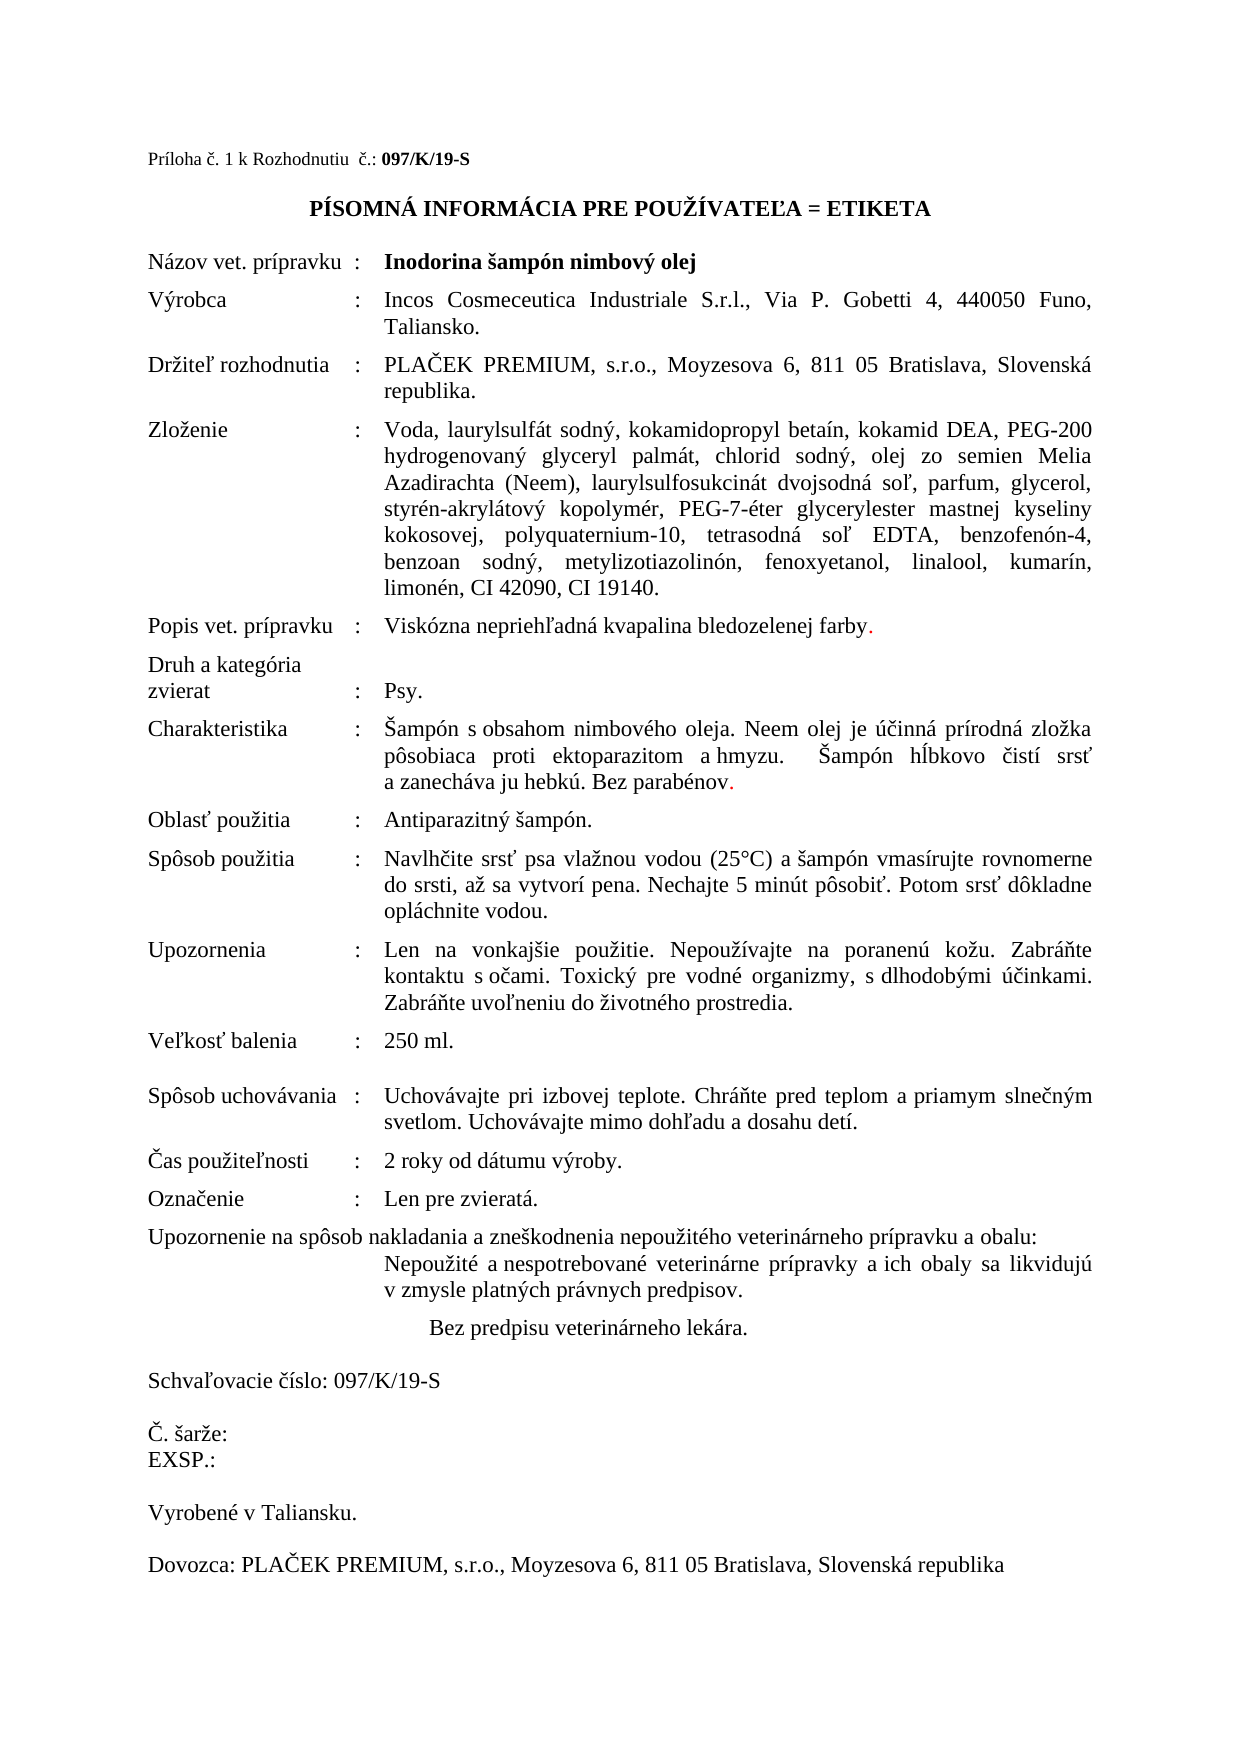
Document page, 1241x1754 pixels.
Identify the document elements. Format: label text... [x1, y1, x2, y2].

text Č. šarže: [148, 1420, 1093, 1446]
text Schvaľovacie číslo: 097/K/19-S [148, 1367, 1093, 1393]
text Druh a kategória [148, 651, 1093, 677]
text Spôsob použitia : Navlhčite srsť psa vlažnou vodou (25°C) a šampón vmasírujte rovnomerne do srsti, až sa vytvorí pena. Nechajte 5 minút pôsobiť. Potom srsť dôkladne opláchnite vodou. [148, 845, 1093, 924]
text Príloha č. 1 k Rozhodnutiu č.: 097/K/19-S [148, 148, 1093, 169]
text zvierat : Psy. [148, 677, 1093, 703]
subtitle PÍSOMNÁ INFORMÁCIA PRE POUŽÍVATEĽA = ETIKETA [148, 196, 1093, 222]
text Spôsob uchovávania : Uchovávajte pri izbovej teplote. Chráňte pred teplom a priamym slnečným svetlom. Uchovávajte mimo dohľadu a dosahu detí. [148, 1082, 1093, 1135]
text Držiteľ rozhodnutia : PLAČEK PREMIUM, s.r.o., Moyzesova 6, 811 05 Bratislava, Slovenská republika. [148, 351, 1093, 404]
text Dovozca: PLAČEK PREMIUM, s.r.o., Moyzesova 6, 811 05 Bratislava, Slovenská republika [148, 1552, 1093, 1578]
text Výrobca : Incos Cosmeceutica Industriale S.r.l., Via P. Gobetti 4, 440050 Funo, Taliansko. [148, 287, 1093, 339]
text Nepoužité a nespotrebované veterinárne prípravky a ich obaly sa likvidujú v zmysle platných právnych predpisov. [148, 1250, 1093, 1302]
text Veľkosť balenia : 250 ml. [148, 1027, 1093, 1053]
text EXSP.: [148, 1446, 1093, 1472]
text Oblasť použitia : Antiparazitný šampón. [148, 806, 1093, 833]
text Vyrobené v Taliansku. [148, 1499, 1093, 1525]
text Popis vet. prípravku : Viskózna nepriehľadná kvapalina bledozelenej farby. [148, 612, 1093, 639]
text Upozornenie na spôsob nakladania a zneškodnenia nepoužitého veterinárneho prípravku a obalu: [148, 1223, 1093, 1250]
text Označenie : Len pre zvieratá. [148, 1185, 1093, 1211]
text Čas použiteľnosti : 2 roky od dátumu výroby. [148, 1147, 1093, 1173]
text Charakteristika : Šampón s obsahom nimbového oleja. Neem olej je účinná prírodná zložka pôsobiaca proti ektoparazitom a hmyzu. Šampón hĺbkovo čistí srsť a zanecháva ju hebkú. Bez parabénov. [148, 715, 1093, 794]
text Bez predpisu veterinárneho lekára. [148, 1314, 1093, 1341]
text Názov vet. prípravku : Inodorina šampón nimbový olej [148, 248, 1093, 274]
text Zloženie : Voda, laurylsulfát sodný, kokamidopropyl betaín, kokamid DEA, PEG-200 hydrogenovaný glyceryl palmát, chlorid sodný, olej zo semien Melia Azadirachta (Neem), laurylsulfosukcinát dvojsodná soľ, parfum, glycerol, styrén-akrylátový kopolymér, PEG-7-éter glycerylester mastnej kyseliny kokosovej, polyquaternium-10, tetrasodná soľ EDTA, benzofenón-4, benzoan sodný, metylizotiazolinón, fenoxyetanol, linalool, kumarín, limonén, CI 42090, CI 19140. [148, 416, 1093, 600]
text Upozornenia : Len na vonkajšie použitie. Nepoužívajte na poranenú kožu. Zabráňte kontaktu s očami. Toxický pre vodné organizmy, s dlhodobými účinkami. Zabráňte uvoľneniu do životného prostredia. [148, 936, 1093, 1015]
